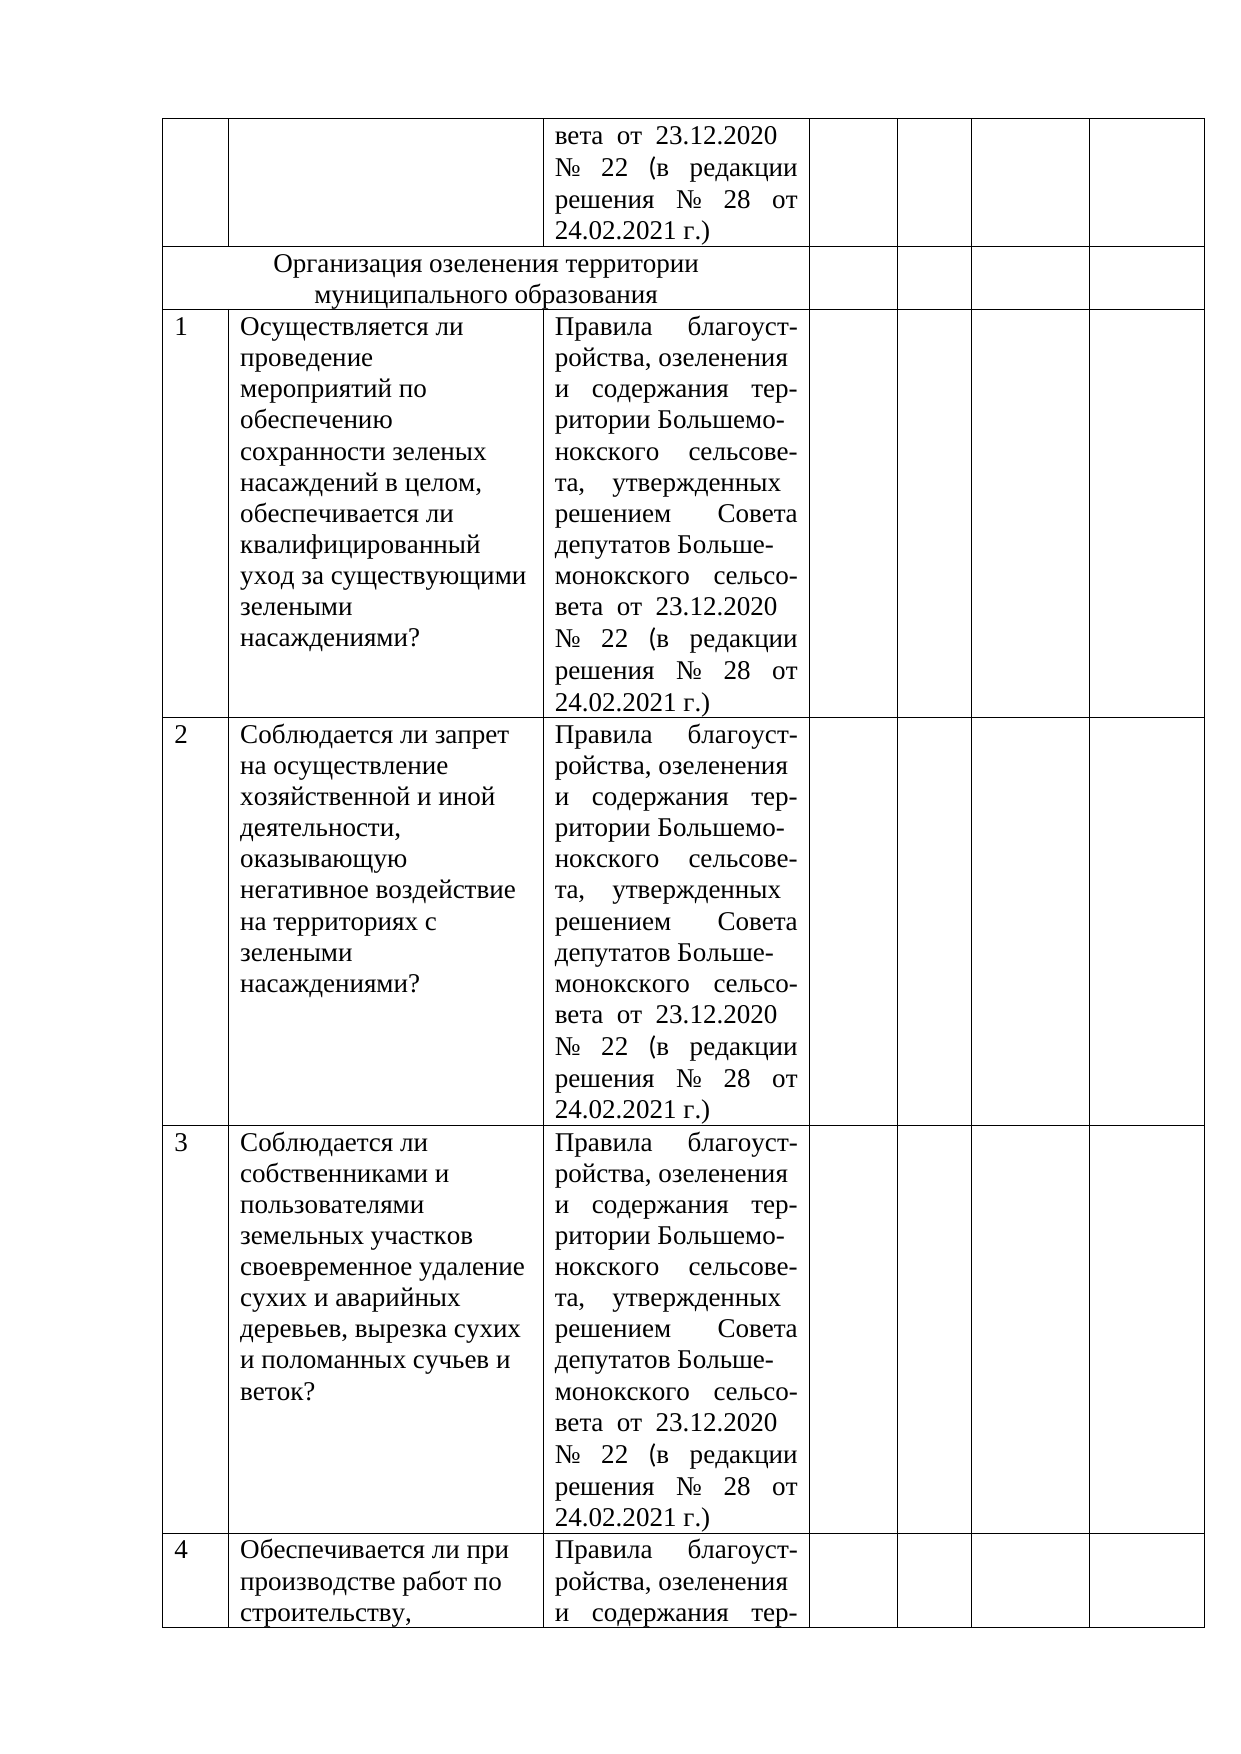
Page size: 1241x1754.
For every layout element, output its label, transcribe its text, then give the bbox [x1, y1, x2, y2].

table_cell [972, 1126, 1089, 1532]
table_cell [898, 1126, 971, 1532]
table_cell [898, 119, 971, 246]
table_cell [229, 119, 543, 246]
table_cell [1090, 1534, 1204, 1627]
table_cell [1090, 310, 1204, 717]
table_cell [810, 1126, 897, 1532]
table_cell 3 [163, 1126, 228, 1532]
table_cell [898, 310, 971, 717]
table_cell [972, 247, 1089, 309]
table_cell 2 [163, 718, 228, 1124]
table_cell [810, 310, 897, 717]
table_cell Организация озеленения территории муниципального образования [163, 247, 809, 309]
table_cell [1090, 119, 1204, 246]
table_cell 4 [163, 1534, 228, 1627]
table_cell Соблюдается ли запрет на осуществление хозяйственной и иной деятельности, оказывающую негативное воздействие на территориях с зелеными насаждениями? [229, 718, 543, 1124]
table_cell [229, 1534, 543, 1627]
table_cell [898, 247, 971, 309]
table_cell 1 [163, 310, 228, 717]
table_cell [810, 119, 897, 246]
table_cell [544, 1534, 809, 1627]
table_cell [810, 718, 897, 1124]
table_cell [898, 718, 971, 1124]
table_cell [898, 1534, 971, 1627]
table_cell [972, 718, 1089, 1124]
table_cell 5 [163, 119, 228, 246]
table_cell [1090, 1126, 1204, 1532]
table_cell [1090, 247, 1204, 309]
table_cell Осуществляется ли проведение мероприятий по обеспечению сохранности зеленых насаждений в целом, обеспечивается ли квалифицированный уход за существующими зелеными насаждениями? [229, 310, 543, 717]
table_cell [972, 1534, 1089, 1627]
table_cell [972, 310, 1089, 717]
table_cell Соблюдается ли собственниками и пользователями земельных участков своевременное удаление сухих и аварийных деревьев, вырезка сухих и поломанных сучьев и веток? [229, 1126, 543, 1532]
table_cell [810, 1534, 897, 1627]
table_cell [544, 119, 809, 246]
table_cell [810, 247, 897, 309]
table_cell [972, 119, 1089, 246]
table_cell [1090, 718, 1204, 1124]
